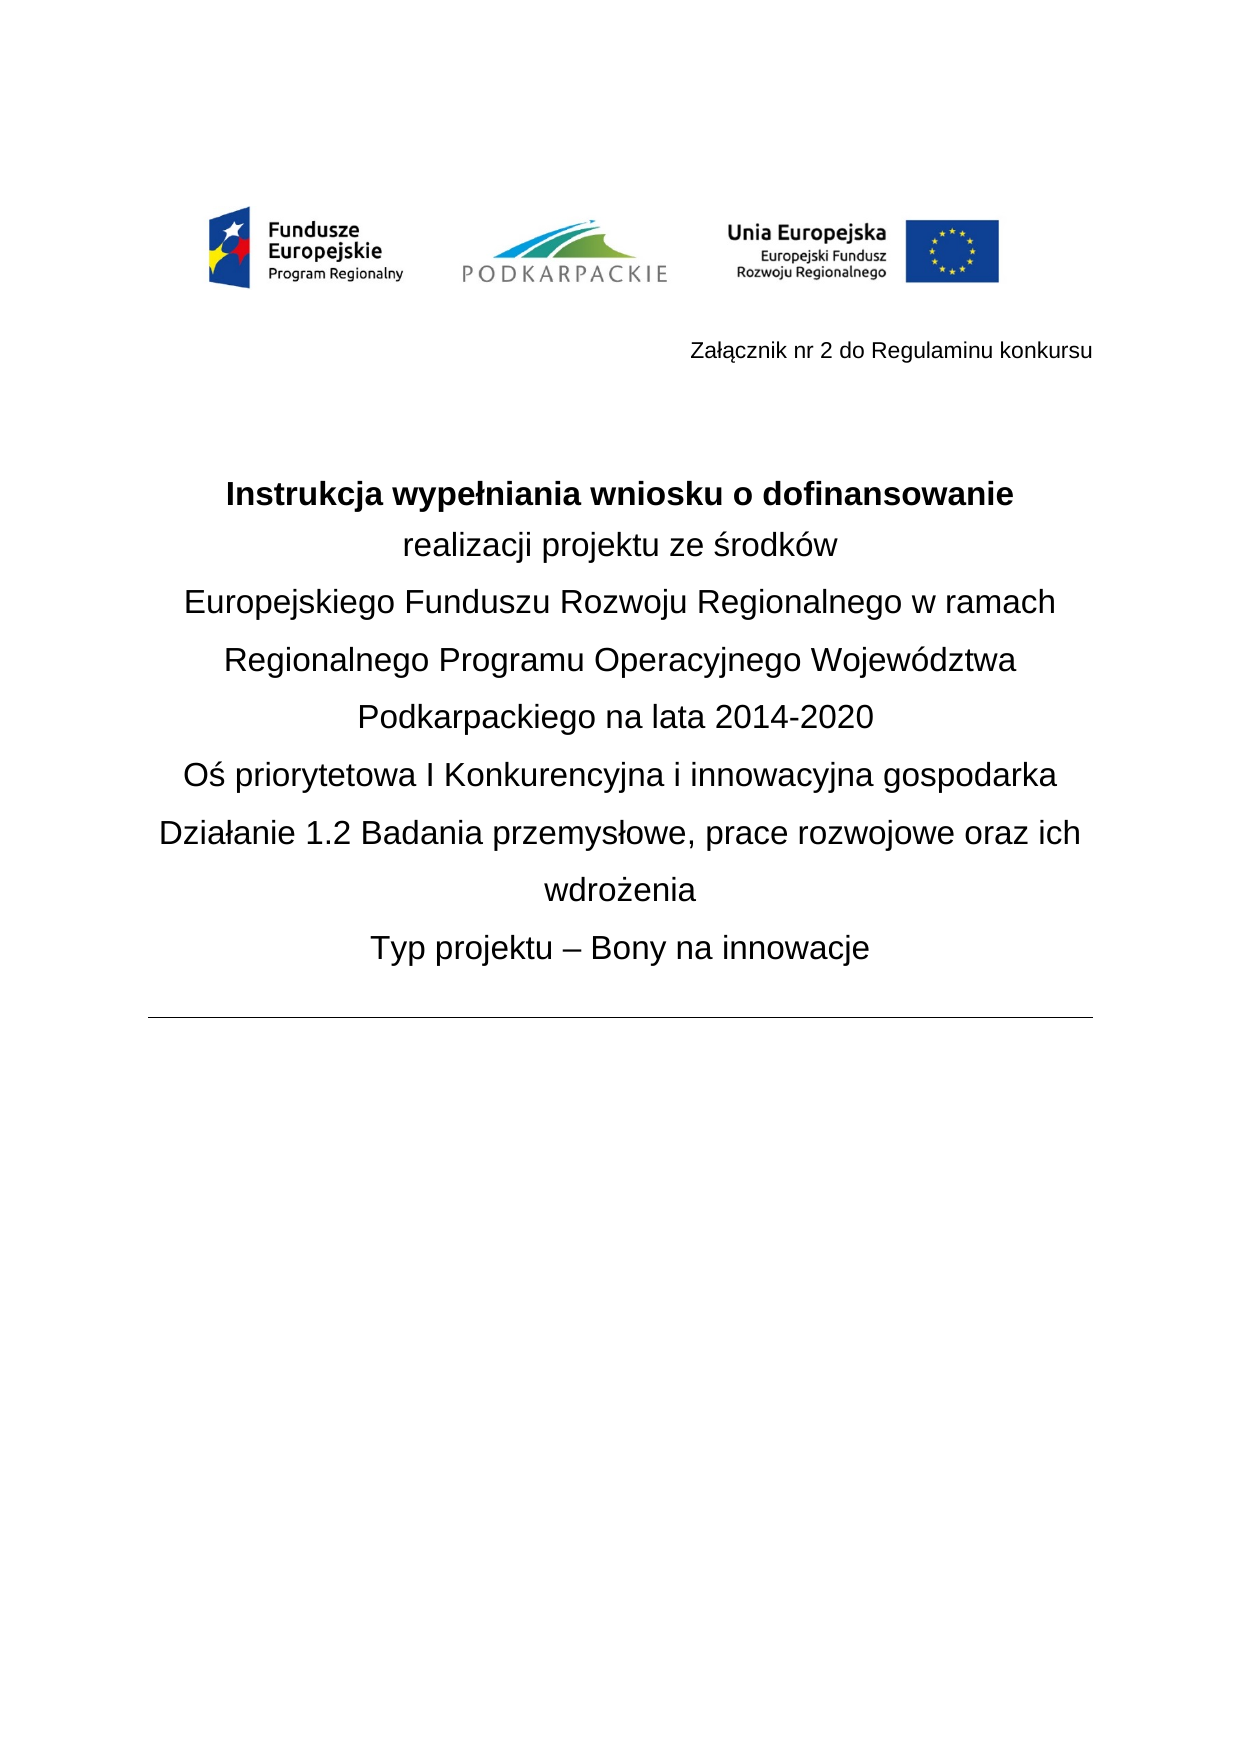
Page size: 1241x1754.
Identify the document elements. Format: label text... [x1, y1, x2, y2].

text Instrukcja wypełniania wniosku o dofinansowanie [148, 474, 1093, 512]
text Regionalnego Programu Operacyjnego Województwa Podkarpackiego na lata 2014-2020 Oś priorytetowa I Konkurencyjna i innowacyjna gospodarka [148, 640, 1093, 794]
text Europejskiego Funduszu Rozwoju Regionalnego w ramach [148, 582, 1093, 621]
text realizacji projektu ze środków [148, 525, 1093, 563]
text Typ projektu – Bony na innowacje [148, 928, 1093, 966]
picture [147, 206, 1093, 290]
text Załącznik nr 2 do Regulaminu konkursu [148, 337, 1093, 363]
text Działanie 1.2 Badania przemysłowe, prace rozwojowe oraz ich wdrożenia [148, 813, 1093, 909]
